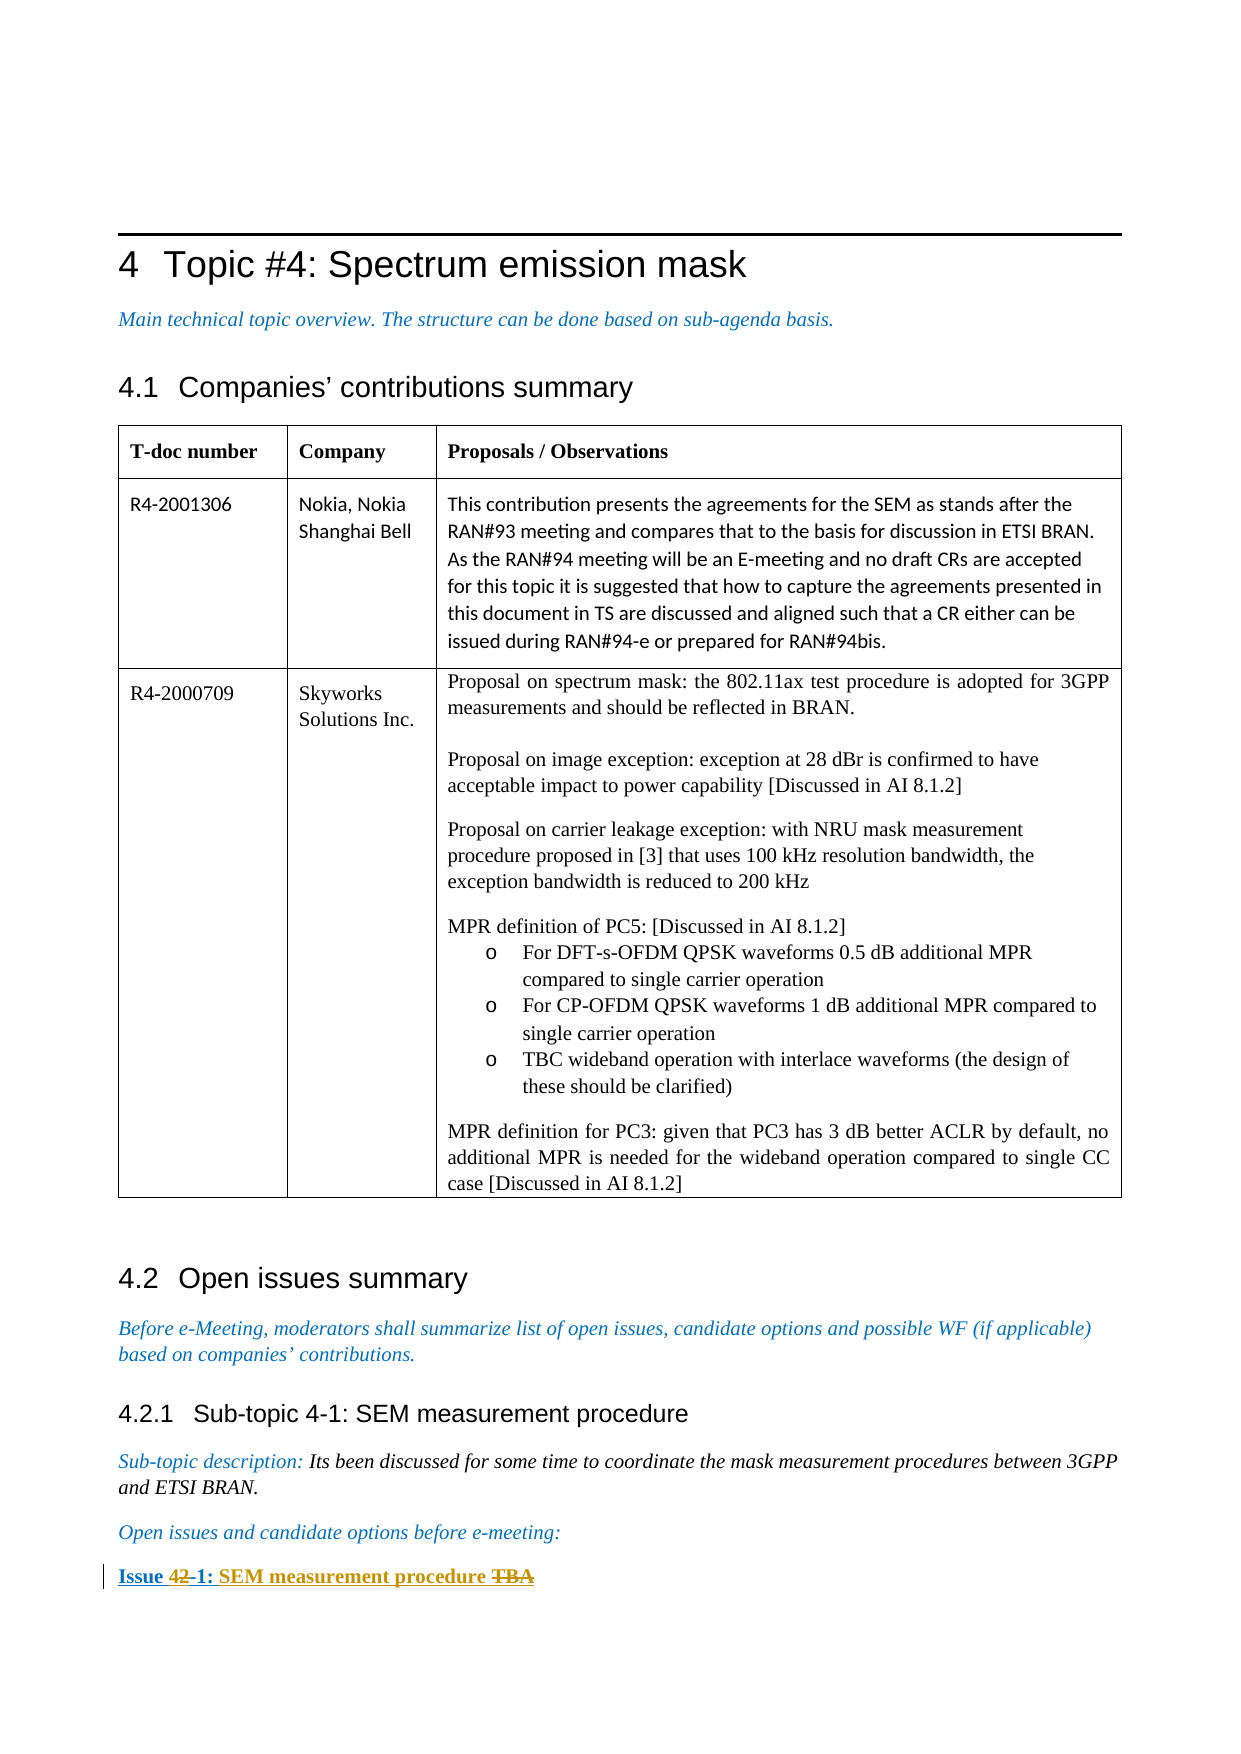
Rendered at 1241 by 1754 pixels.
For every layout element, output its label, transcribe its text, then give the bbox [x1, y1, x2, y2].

table_cell Proposal on spectrum mask: the 802.11ax test procedure is adopted for 3GPP measurements and should be reflected in BRAN. Proposal on image exception: exception at 28 dBr is confirmed to have acceptable impact to power capability [Discussed in AI 8.1.2] Proposal on carrier leakage exception: with NRU mask measurement procedure proposed in [3] that uses 100 kHz resolution bandwidth, the exception bandwidth is reduced to 200 kHz MPR definition of PC5: [Discussed in AI 8.1.2] For DFT-s-OFDM QPSK waveforms 0.5 dB additional MPR compared to single carrier operation For CP-OFDM QPSK waveforms 1 dB additional MPR compared to single carrier operation TBC wideband operation with interlace waveforms (the design of these should be clarified) MPR definition for PC3: given that PC3 has 3 dB better ACLR by default, no additional MPR is needed for the wideband operation compared to single CC case [Discussed in AI 8.1.2] [437, 669, 1121, 1197]
table_cell Skyworks Solutions Inc. [288, 669, 436, 1197]
text Sub-topic description: Its been discussed for some time to coordinate the mask measurement procedures between 3GPP and ETSI BRAN. [118, 1449, 1122, 1499]
text Main technical topic overview. The structure can be done based on sub-agenda basis. [118, 307, 1122, 331]
table_header Company [288, 426, 436, 477]
table_header T-doc number [119, 426, 287, 477]
subtitle Sub-topic 4-1: SEM measurement procedure [118, 1399, 1122, 1428]
table_cell Nokia, Nokia Shanghai Bell [288, 479, 436, 668]
table_cell R4-2000709 [119, 669, 287, 1197]
subtitle Companies’ contributions summary [118, 371, 1122, 404]
subtitle Topic #4: Spectrum emission mask [118, 236, 1122, 285]
text Issue -1: [118, 1564, 1122, 1588]
text Open issues and candidate options before e-meeting: [118, 1520, 1122, 1544]
table_header Proposals / Observations [437, 426, 1121, 477]
table_cell R4-2001306 [119, 479, 287, 668]
subtitle Open issues summary [118, 1261, 1122, 1295]
table_cell This contribution presents the agreements for the SEM as stands after the RAN#93 meeting and compares that to the basis for discussion in ETSI BRAN. As the RAN#94 meeting will be an E-meeting and no draft CRs are accepted for this topic it is suggested that how to capture the agreements presented in this document in TS are discussed and aligned such that a CR either can be issued during RAN#94-e or prepared for RAN#94bis. [437, 479, 1121, 668]
text Before e-Meeting, moderators shall summarize list of open issues, candidate options and possible WF (if applicable) based on companies’ contributions. [118, 1316, 1122, 1366]
